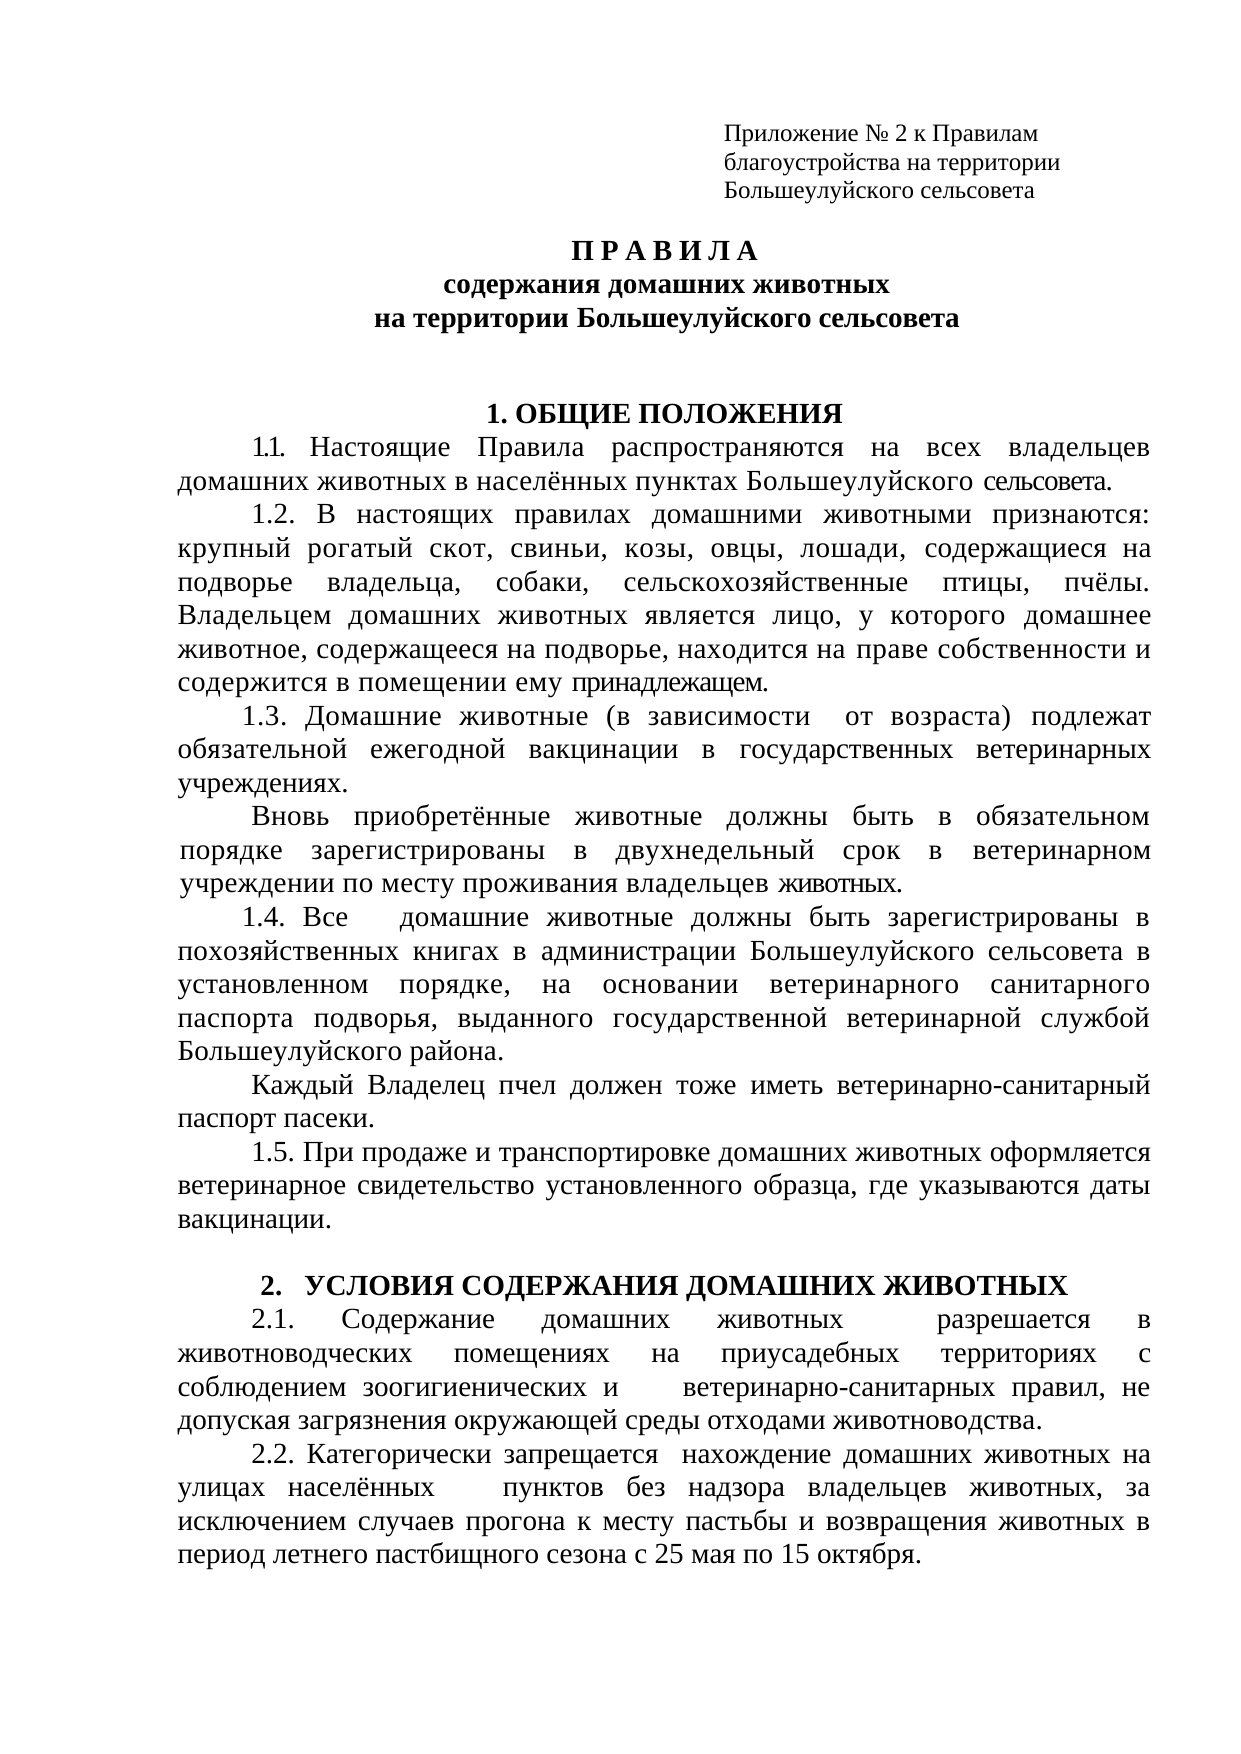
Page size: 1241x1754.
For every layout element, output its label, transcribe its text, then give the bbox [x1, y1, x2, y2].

text Приложение № 2 к Правилам благоустройства на территории Большеулуйского сельсовета [723, 118, 1152, 204]
text 2. УСЛОВИЯ СОДЕРЖАНИЯ ДОМАШНИХ ЖИВОТНЫХ [177, 1268, 1152, 1302]
text ПРАВИЛА [177, 233, 1152, 267]
text 2.1. Содержание домашних животных разрешается в животноводческих помещениях на приусадебных территориях с соблюдением зоогигиенических и ветеринарно-санитарных правил, не допуская загрязнения окружающей среды отходами животноводства. [177, 1302, 1152, 1436]
text 1.1. Настоящие Правила распространяются на всех владельцев домашних животных в населённых пунктах Большеулуйского сельсовета. [177, 429, 1152, 497]
text 1.4. Все домашние животные должны быть зарегистрированы в похозяйственных книгах в администрации Большеулуйского сельсовета в установленном порядке, на основании ветеринарного санитарного паспорта подворья, выданного государственной ветеринарной службой Большеулуйского района. [177, 899, 1152, 1067]
text 1.3. Домашние животные (в зависимости от возраста) подлежат обязательной ежегодной вакцинации в государственных ветеринарных учреждениях. [177, 698, 1152, 798]
text на территории Большеулуйского сельсовета [177, 300, 1156, 334]
text 1.5. При продаже и транспортировке домашних животных оформляется ветеринарное свидетельство установленного образца, где указываются даты вакцинации. [177, 1134, 1152, 1234]
text Каждый Владелец пчел должен тоже иметь ветеринарно-санитарный паспорт пасеки. [177, 1067, 1152, 1134]
text 2.2. Категорически запрещается нахождение домашних животных на улицах населённых пунктов без надзора владельцев животных, за исключением случаев прогона к месту пастьбы и возвращения животных в период летнего пастбищного сезона с 25 мая по 15 октября. [177, 1436, 1152, 1570]
text содержания домашних животных [177, 267, 1156, 300]
text 1. ОБЩИЕ ПОЛОЖЕНИЯ [177, 396, 1152, 429]
text 1.2. В настоящих правилах домашними животными признаются: крупный рогатый скот, свиньи, козы, овцы, лошади, содержащиеся на подворье владельца, собаки, сельскохозяйственные птицы, пчёлы. Владельцем домашних животных является лицо, у которого домашнее животное, содержащееся на подворье, находится на праве собственности и содержится в помещении ему принадлежащем. [177, 497, 1152, 698]
text Вновь приобретённые животные должны быть в обязательном порядке зарегистрированы в двухнедельный срок в ветеринарном учреждении по месту проживания владельцев животных. [179, 798, 1152, 899]
